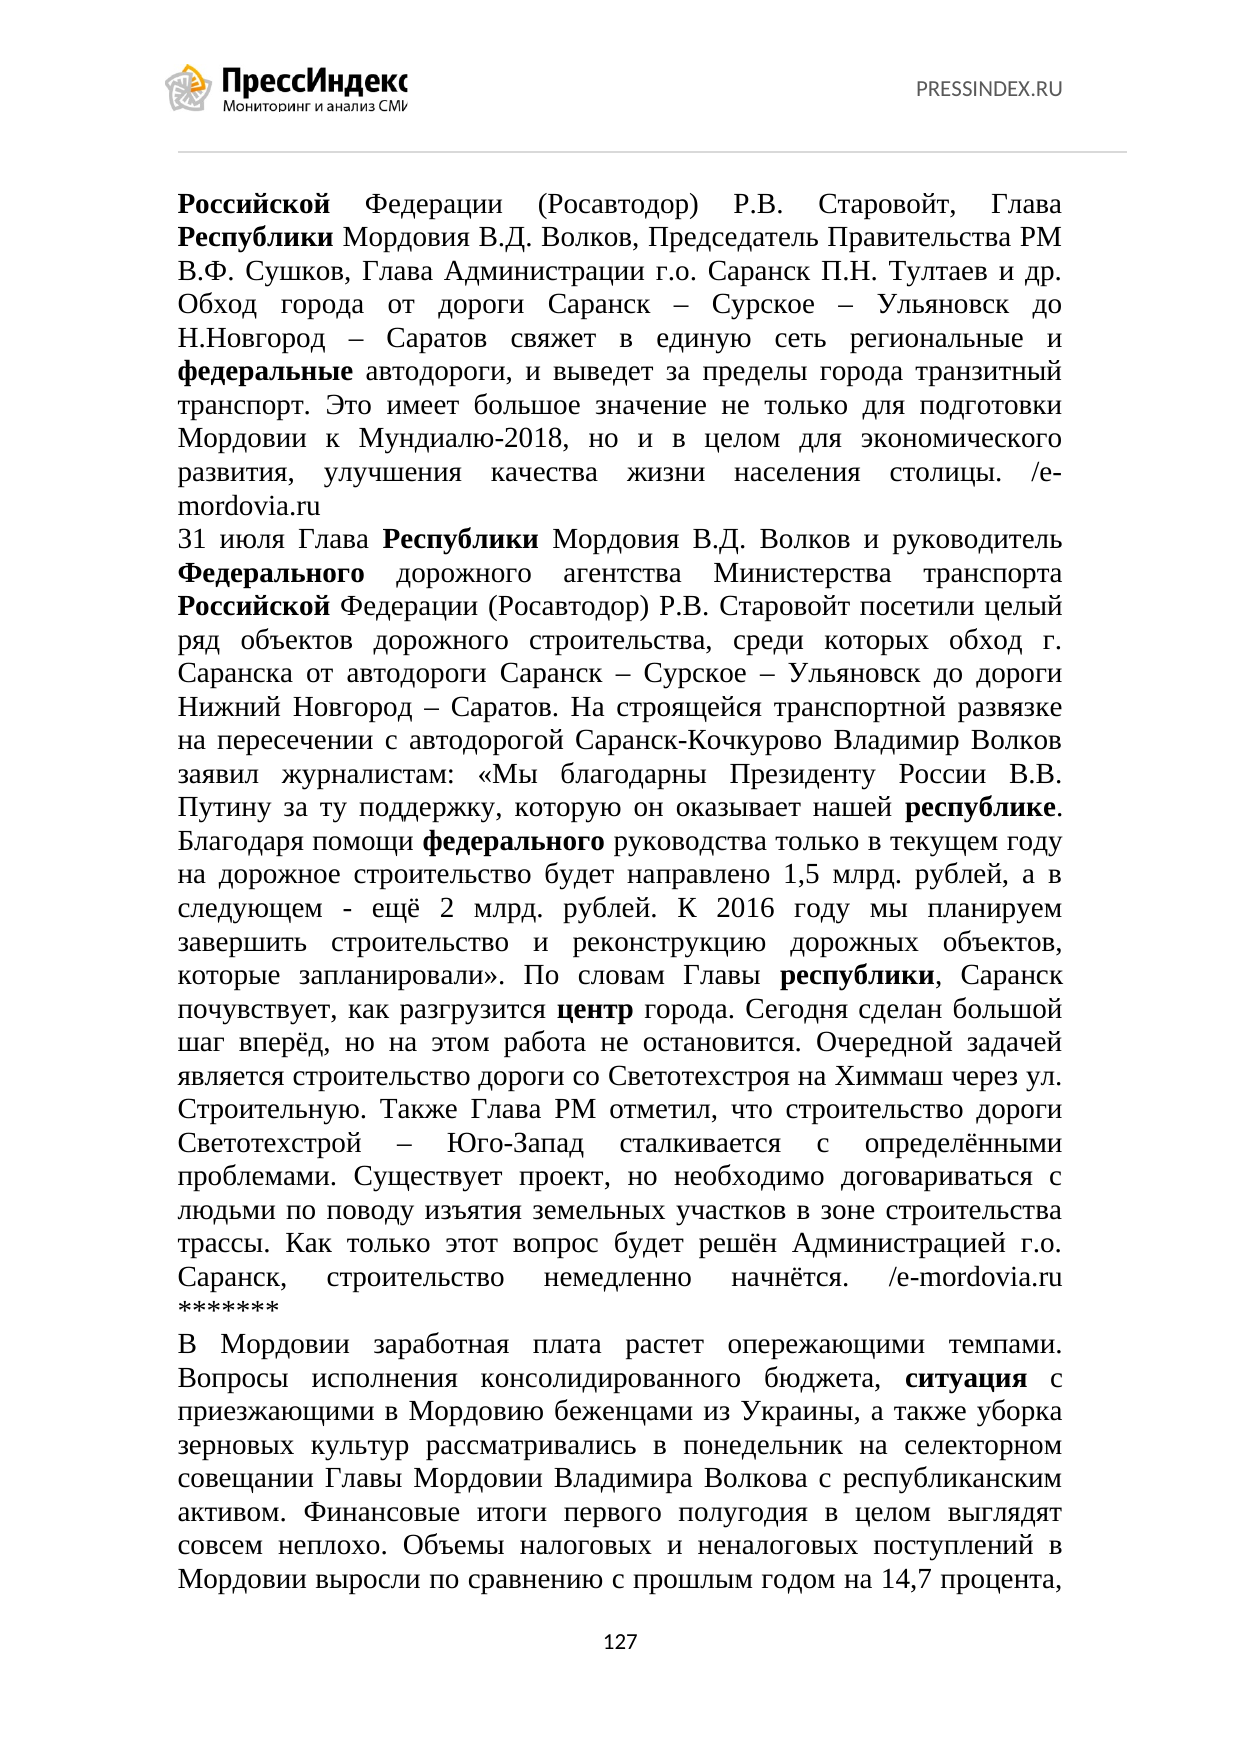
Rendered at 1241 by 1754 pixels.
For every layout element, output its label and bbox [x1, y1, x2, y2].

text [177, 186, 1063, 1594]
picture [163, 64, 408, 111]
